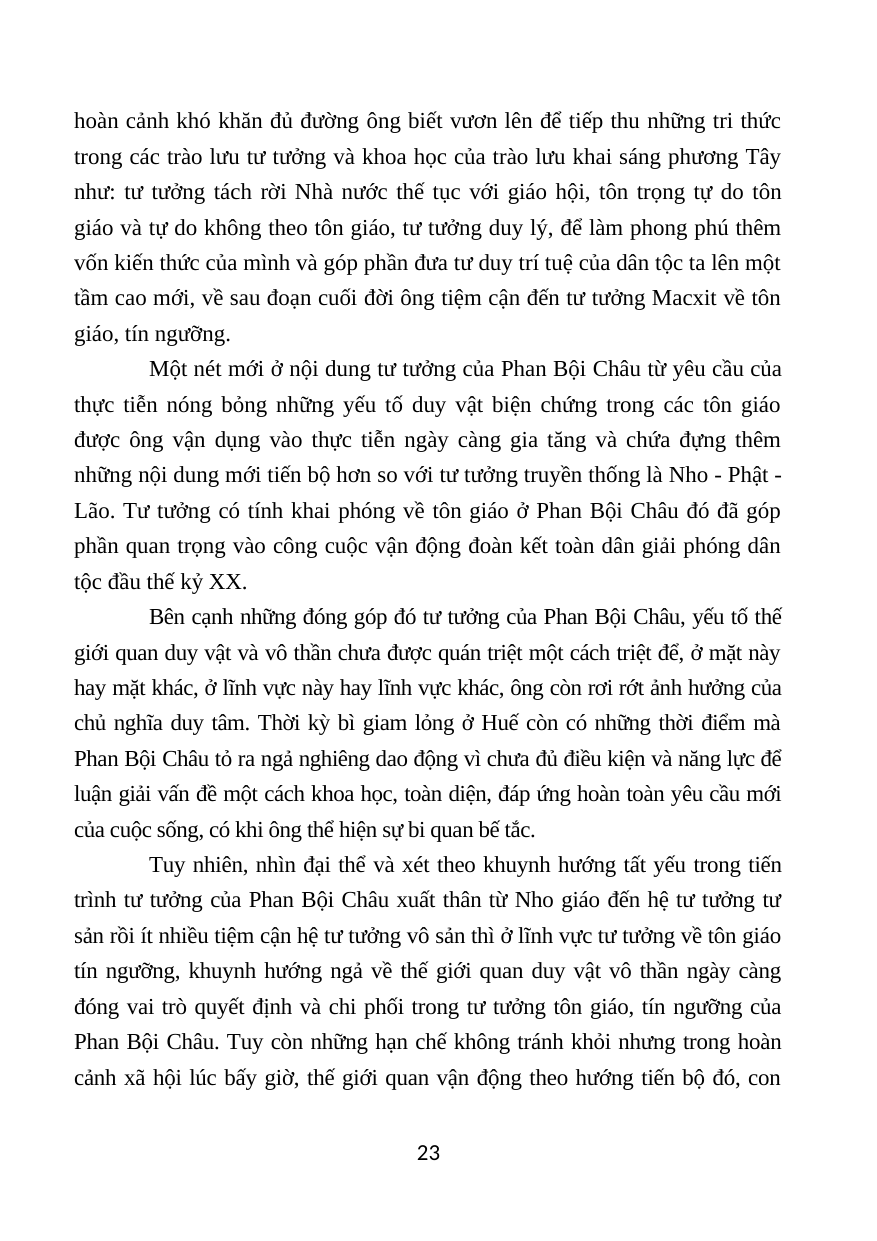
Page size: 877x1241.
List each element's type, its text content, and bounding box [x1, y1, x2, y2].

text Bên cạnh những đóng góp đó tư tưởng của Phan Bội Châu, yếu tố thế giới quan duy vật và vô thần chưa được quán triệt một cách triệt để, ở mặt này hay mặt khác, ở lĩnh vực này hay lĩnh vực khác, ông còn rơi rớt ảnh hưởng của chủ nghĩa duy tâm. Thời kỳ bì giam lỏng ở Huế còn có những thời điểm mà Phan Bội Châu tỏ ra ngả nghiêng dao động vì chưa đủ điều kiện và năng lực để luận giải vấn đề một cách khoa học, toàn diện, đáp ứng hoàn toàn yêu cầu mới của cuộc sống, có khi ông thể hiện sự bi quan bế tắc. [74, 596, 783, 844]
text Một nét mới ở nội dung tư tưởng của Phan Bội Châu từ yêu cầu của thực tiễn nóng bỏng những yếu tố duy vật biện chứng trong các tôn giáo được ông vận dụng vào thực tiễn ngày càng gia tăng và chứa đựng thêm những nội dung mới tiến bộ hơn so với tư tưởng truyền thống là Nho - Phật - Lão. Tư tưởng có tính khai phóng về tôn giáo ở Phan Bội Châu đó đã góp phần quan trọng vào công cuộc vận động đoàn kết toàn dân giải phóng dân tộc đầu thế kỷ XX. [74, 348, 783, 596]
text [74, 844, 783, 1092]
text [74, 100, 783, 348]
